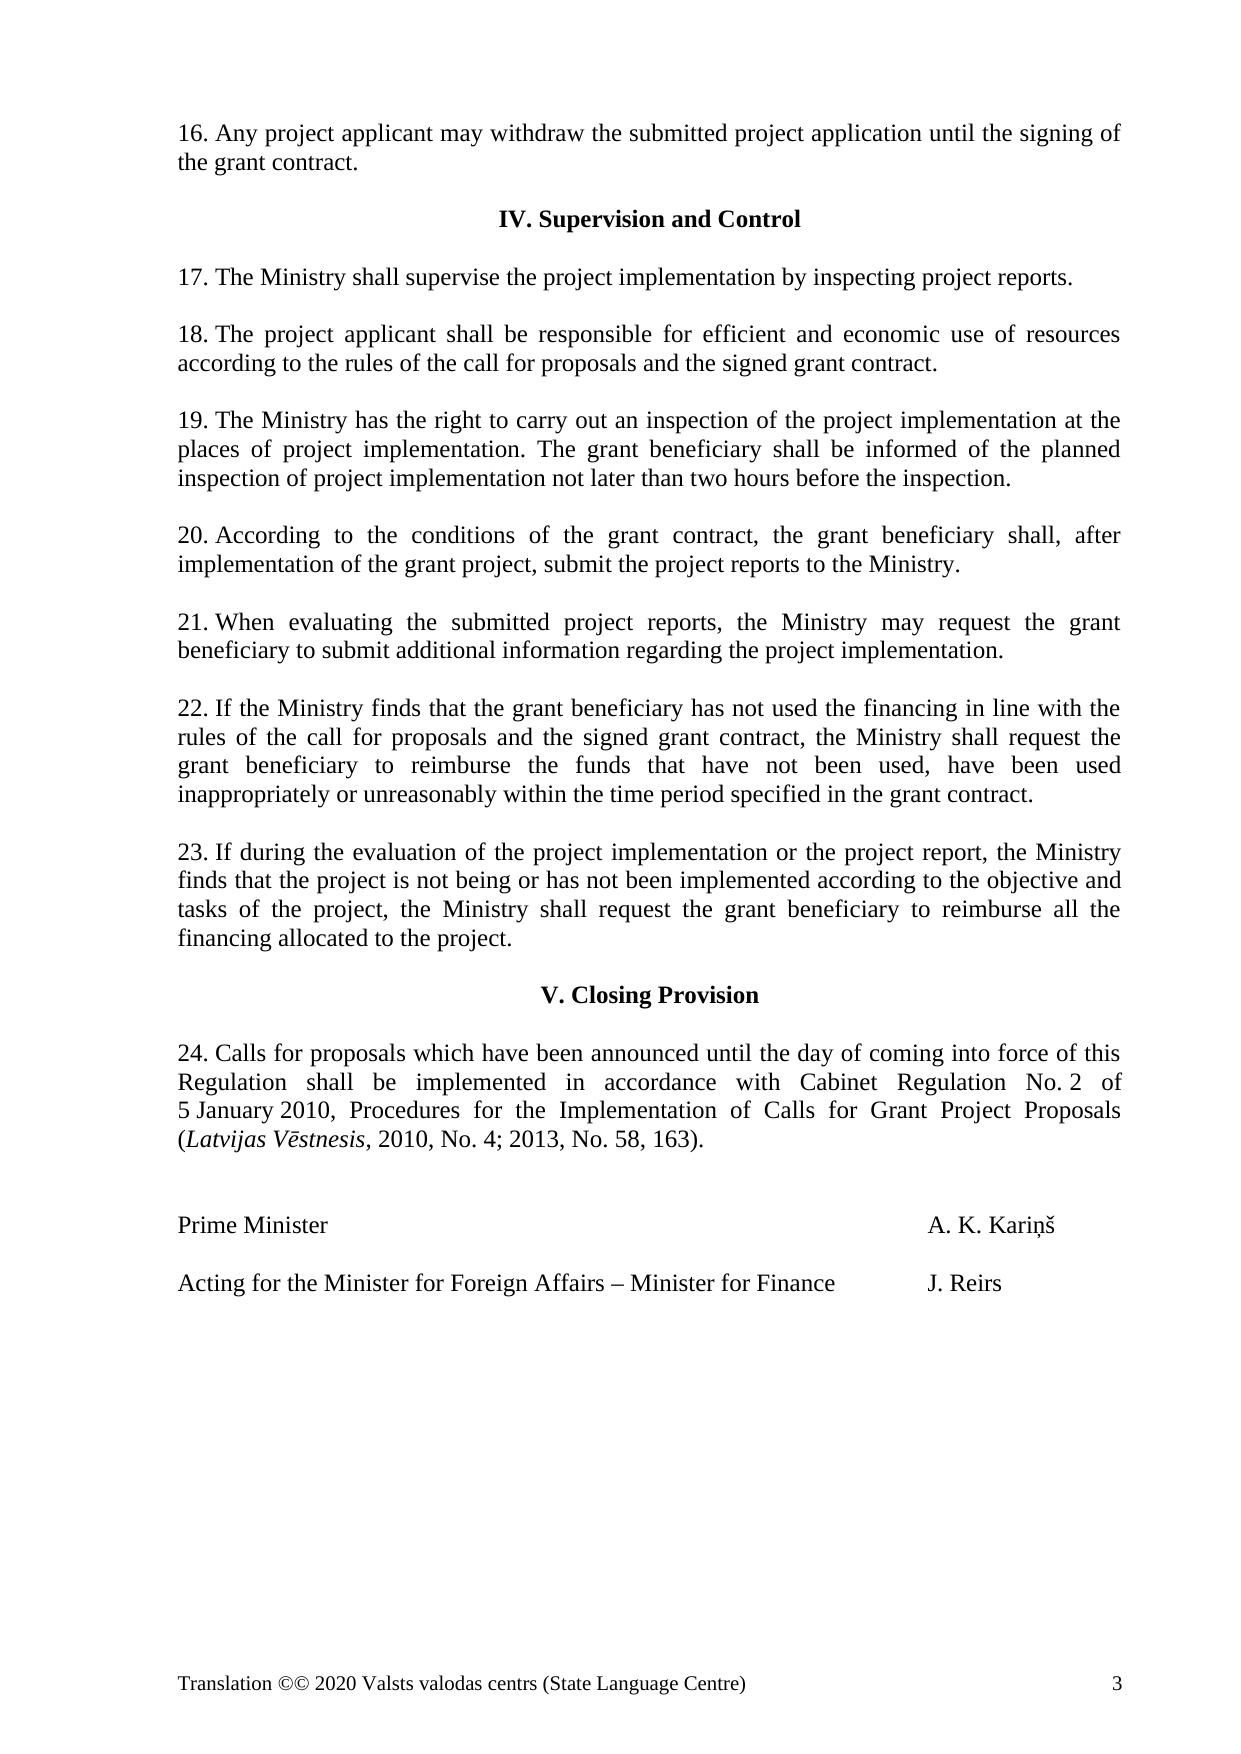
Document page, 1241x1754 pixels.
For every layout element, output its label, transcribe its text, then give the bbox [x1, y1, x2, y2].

text 24. Calls for proposals which have been announced until the day of coming into force of this Regulation shall be implemented in accordance with Cabinet Regulation No. 2 of 5 January 2010, Procedures for the Implementation of Calls for Grant Project Proposals (Latvijas Vēstnesis, 2010, No. 4; 2013, No. 58, 163). [177, 1038, 1122, 1153]
text 18. The project applicant shall be responsible for efficient and economic use of resources according to the rules of the call for proposals and the signed grant contract. [177, 319, 1122, 377]
text 19. The Ministry has the right to carry out an inspection of the project implementation at the places of project implementation. The grant beneficiary shall be informed of the planned inspection of project implementation not later than two hours before the inspection. [177, 406, 1122, 492]
text Prime Minister A. K. Kariņš [177, 1211, 1122, 1239]
text IV. Supervision and Control [177, 204, 1122, 233]
text 22. If the Ministry finds that the grant beneficiary has not used the financing in line with the rules of the call for proposals and the signed grant contract, the Ministry shall request the grant beneficiary to reimburse the funds that have not been used, have been used inappropriately or unreasonably within the time period specified in the grant contract. [177, 693, 1122, 808]
text 17. The Ministry shall supervise the project implementation by inspecting project reports. [177, 262, 1122, 291]
text 20. According to the conditions of the grant contract, the grant beneficiary shall, after implementation of the grant project, submit the project reports to the Ministry. [177, 521, 1122, 578]
text 21. When evaluating the submitted project reports, the Ministry may request the grant beneficiary to submit additional information regarding the project implementation. [177, 607, 1122, 664]
text 16. Any project applicant may withdraw the submitted project application until the signing of the grant contract. [177, 118, 1122, 176]
text V. Closing Provision [177, 981, 1122, 1009]
text Acting for the Minister for Foreign Affairs – Minister for Finance J. Reirs [177, 1268, 1122, 1297]
text 23. If during the evaluation of the project implementation or the project report, the Ministry finds that the project is not being or has not been implemented according to the objective and tasks of the project, the Ministry shall request the grant beneficiary to reimburse all the financing allocated to the project. [177, 837, 1122, 952]
